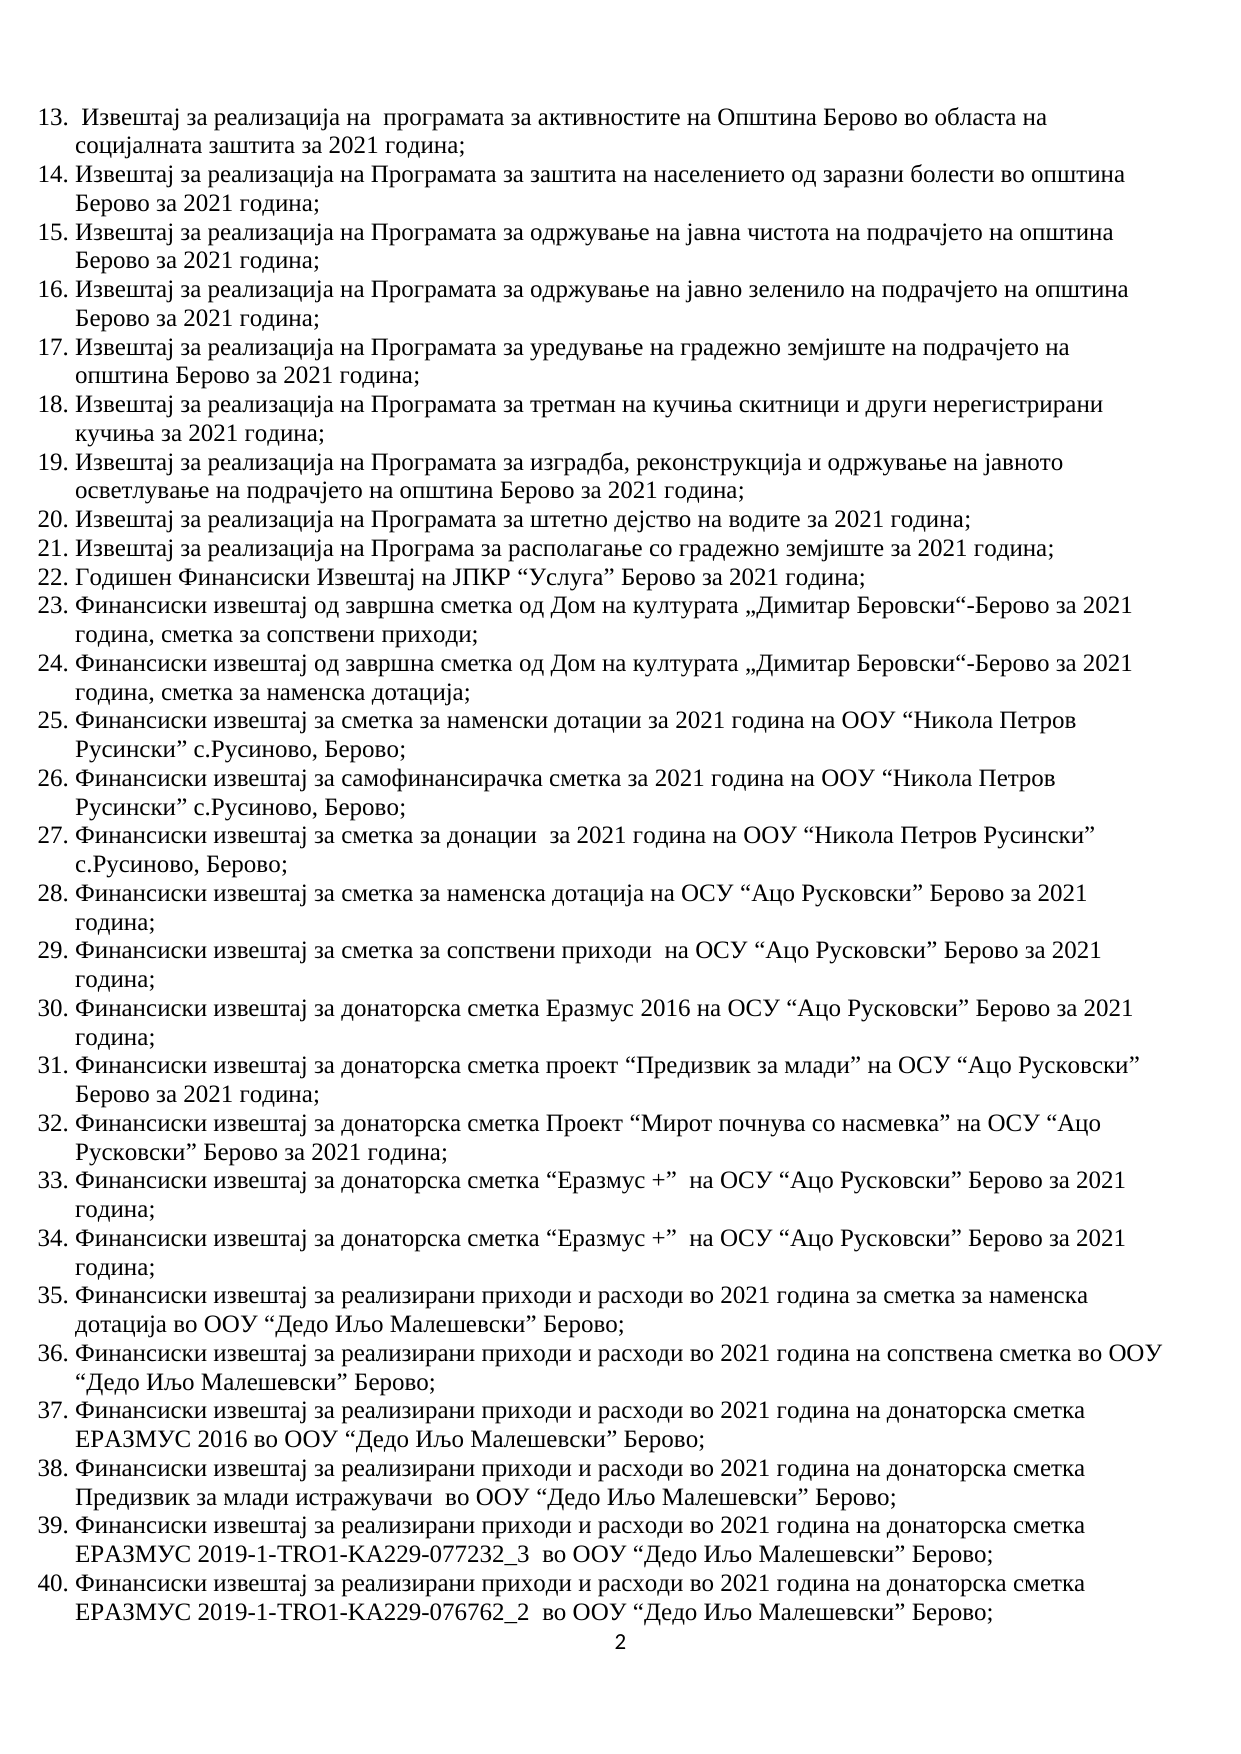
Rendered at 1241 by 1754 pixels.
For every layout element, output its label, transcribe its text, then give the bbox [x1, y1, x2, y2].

list Финансиски извештај од завршна сметка од Дом на културата „Димитар Беровски“-Берово за 2021 година, сметка за наменска дотација; [37, 648, 1165, 706]
list Финансиски извештај за реализирани приходи и расходи во 2021 година на донаторска сметка ЕРАЗМУС 2019-1-TRO1-KA229-076762_2 во ООУ “Дедо Иљо Малешевски” Берово; [37, 1568, 1165, 1626]
list Годишен Финансиски Извештај на ЈПКР “Услуга” Берово за 2021 година; [37, 562, 1165, 591]
list Финансиски извештај за реализирани приходи и расходи во 2021 година на сопствена сметка во ООУ “Дедо Иљо Малешевски” Берово; [37, 1338, 1165, 1396]
list Финансиски извештај за реализирани приходи и расходи во 2021 година за сметка за наменска дотација во ООУ “Дедо Иљо Малешевски” Берово; [37, 1281, 1165, 1338]
list Финансиски извештај за самофинансирачка сметка за 2021 година на ООУ “Никола Петров Русински” с.Русиново, Берово; [37, 763, 1165, 821]
list Извештај за реализација на Програмата за штетно дејство на водите за 2021 година; [37, 504, 1165, 533]
list Извештај за реализација на Програмата за третман на кучиња скитници и други нерегистрирани кучиња за 2021 година; [37, 389, 1165, 447]
list Извештај за реализација на Програмата за изградба, реконструкција и одржување на јавното осветлување на подрачјето на општина Берово за 2021 година; [37, 447, 1165, 504]
list Извештај за реализација на Програмата за одржување на јавно зеленило на подрачјето на општина Берово за 2021 година; [37, 274, 1165, 332]
list Финансиски извештај за сметка за сопствени приходи на ОСУ “Ацо Русковски” Берово за 2021 година; [37, 936, 1165, 993]
list Финансиски извештај за сметка за донации за 2021 година на ООУ “Никола Петров Русински” с.Русиново, Берово; [37, 821, 1165, 878]
list Извештај за реализација на Програма за располагање со градежно земјиште за 2021 година; [37, 533, 1165, 562]
list Извештај за реализација на Програмата за заштита на населението од заразни болести во општина Берово за 2021 година; [37, 159, 1165, 217]
list Финансиски извештај за донаторска сметка проект “Предизвик за млади” на ОСУ “Ацо Русковски” Берово за 2021 година; [37, 1051, 1165, 1108]
list Финансиски извештај за реализирани приходи и расходи во 2021 година на донаторска сметка ЕРАЗМУС 2019-1-TRO1-KA229-077232_3 во ООУ “Дедо Иљо Малешевски” Берово; [37, 1511, 1165, 1568]
list Извештај за реализација на програмата за активностите на Општина Берово во областа на социјалната заштита за 2021 година; [37, 102, 1165, 159]
list Извештај за реализација на Програмата за одржување на јавна чистота на подрачјето на општина Берово за 2021 година; [37, 217, 1165, 274]
list Финансиски извештај за донаторска сметка Проект “Мирот почнува со насмевка” на ОСУ “Ацо Русковски” Берово за 2021 година; [37, 1108, 1165, 1166]
list Финансиски извештај од завршна сметка од Дом на културата „Димитар Беровски“-Берово за 2021 година, сметка за сопствени приходи; [37, 591, 1165, 648]
list Финансиски извештај за сметка за наменска дотација на ОСУ “Ацо Русковски” Берово за 2021 година; [37, 878, 1165, 936]
list Финансиски извештај за реализирани приходи и расходи во 2021 година на донаторска сметка Предизвик за млади истражувачи во ООУ “Дедо Иљо Малешевски” Берово; [37, 1453, 1165, 1511]
list Извештај за реализација на Програмата за уредување на градежно земјиште на подрачјето на општина Берово за 2021 година; [37, 332, 1165, 389]
list Финансиски извештај за донаторска сметка Еразмус 2016 на ОСУ “Ацо Русковски” Берово за 2021 година; [37, 993, 1165, 1051]
list Финансиски извештај за донаторска сметка “Еразмус +” на ОСУ “Ацо Русковски” Берово за 2021 година; [37, 1166, 1165, 1223]
list Финансиски извештај за сметка за наменски дотации за 2021 година на ООУ “Никола Петров Русински” с.Русиново, Берово; [37, 706, 1165, 763]
list Финансиски извештај за донаторска сметка “Еразмус +” на ОСУ “Ацо Русковски” Берово за 2021 година; [37, 1223, 1165, 1281]
list Финансиски извештај за реализирани приходи и расходи во 2021 година на донаторска сметка ЕРАЗМУС 2016 во ООУ “Дедо Иљо Малешевски” Берово; [37, 1396, 1165, 1453]
